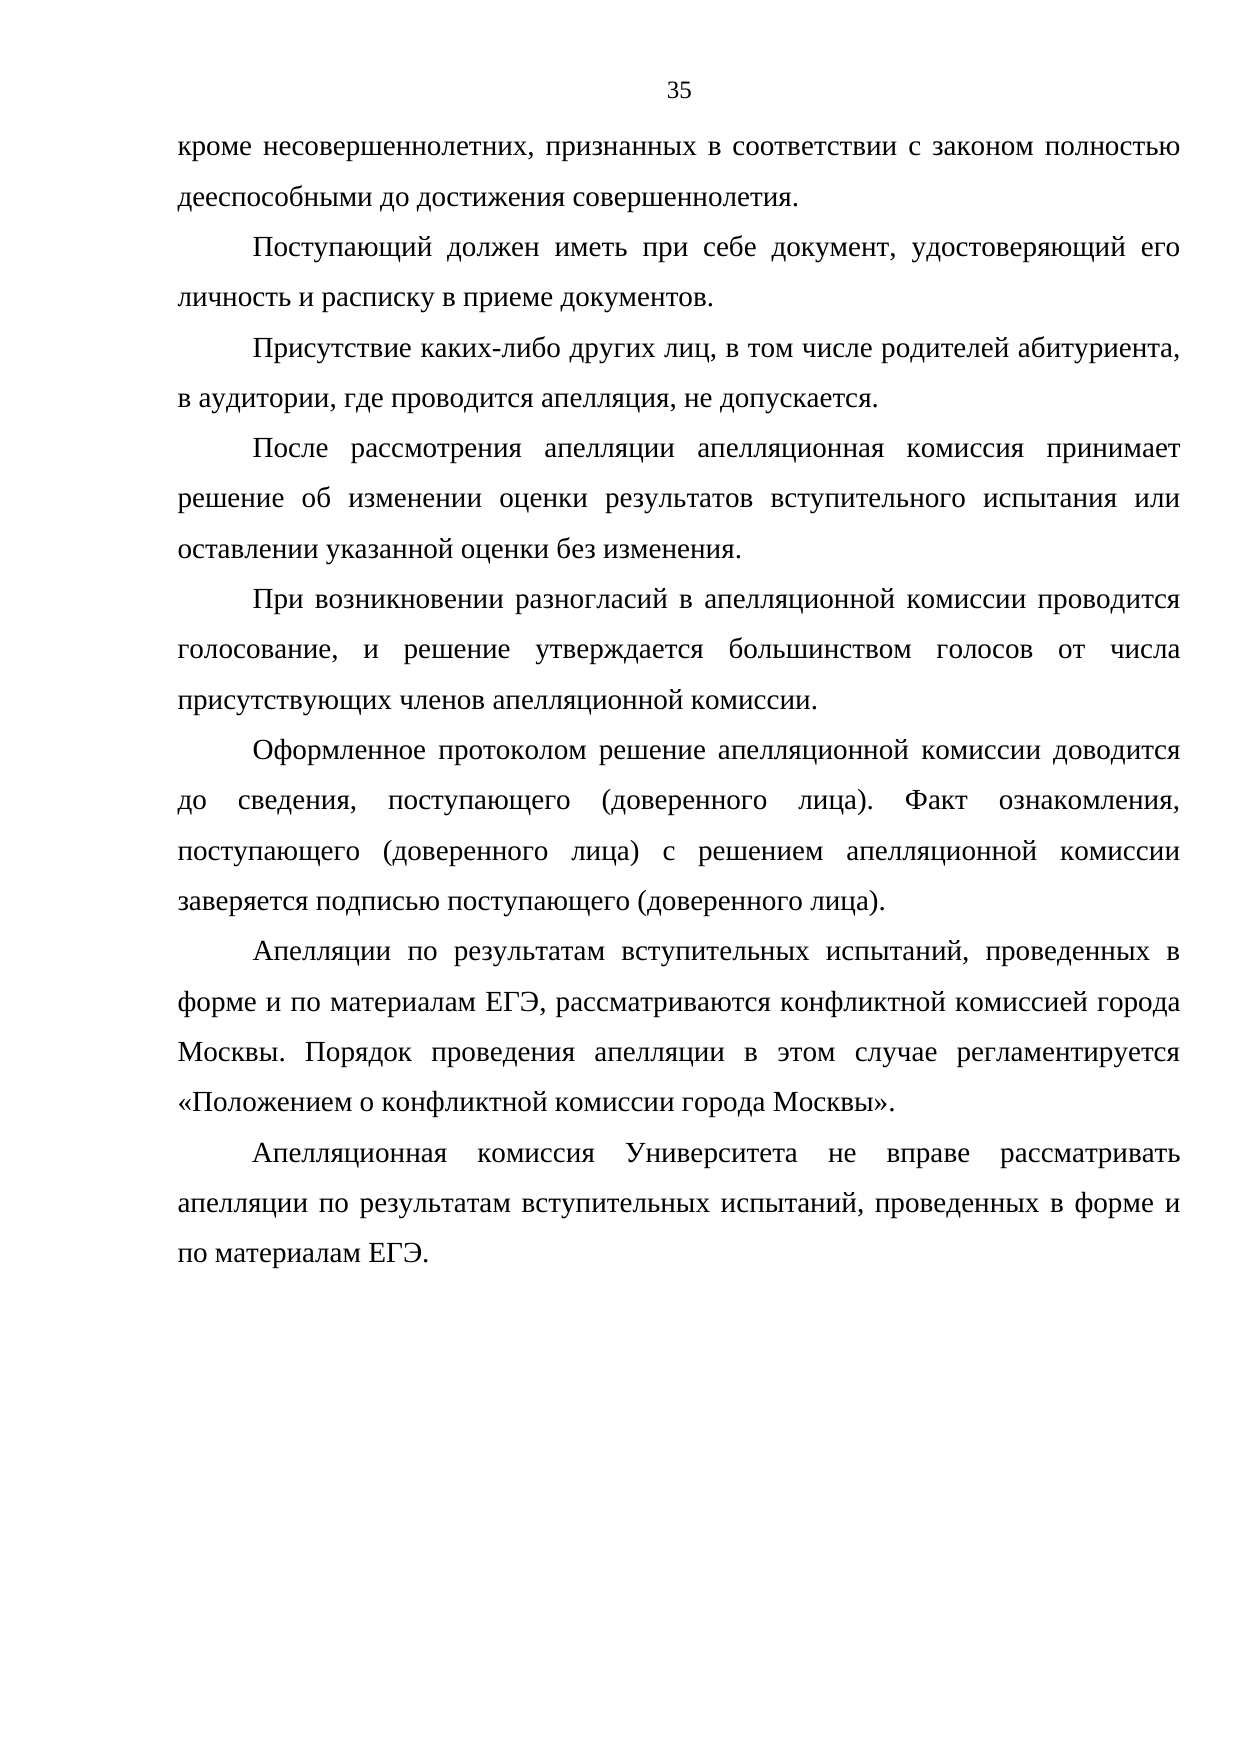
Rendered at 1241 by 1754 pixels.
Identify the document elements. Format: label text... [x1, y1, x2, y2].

text При возникновении разногласий в апелляционной комиссии проводится голосование, и решение утверждается большинством голосов от числа присутствующих членов апелляционной комиссии. [177, 581, 1181, 715]
text Поступающий должен иметь при себе документ, удостоверяющий его личность и расписку в приеме документов. [177, 229, 1181, 313]
text Оформленное протоколом решение апелляционной комиссии доводится до сведения, поступающего (доверенного лица). Факт ознакомления, поступающего (доверенного лица) с решением апелляционной комиссии заверяется подписью поступающего (доверенного лица). [177, 732, 1181, 917]
text Апелляции по результатам вступительных испытаний, проведенных в форме и по материалам ЕГЭ, рассматриваются конфликтной комиссией города Москвы. Порядок проведения апелляции в этом случае регламентируется «Положением о конфликтной комиссии города Москвы». [177, 933, 1181, 1118]
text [177, 128, 1181, 212]
text После рассмотрения апелляции апелляционная комиссия принимает решение об изменении оценки результатов вступительного испытания или оставлении указанной оценки без изменения. [177, 430, 1181, 564]
text Присутствие каких-либо других лиц, в том числе родителей абитуриента, в аудитории, где проводится апелляция, не допускается. [177, 330, 1181, 413]
text Апелляционная комиссия Университета не вправе рассматривать апелляции по результатам вступительных испытаний, проведенных в форме и по материалам ЕГЭ. [177, 1135, 1181, 1269]
